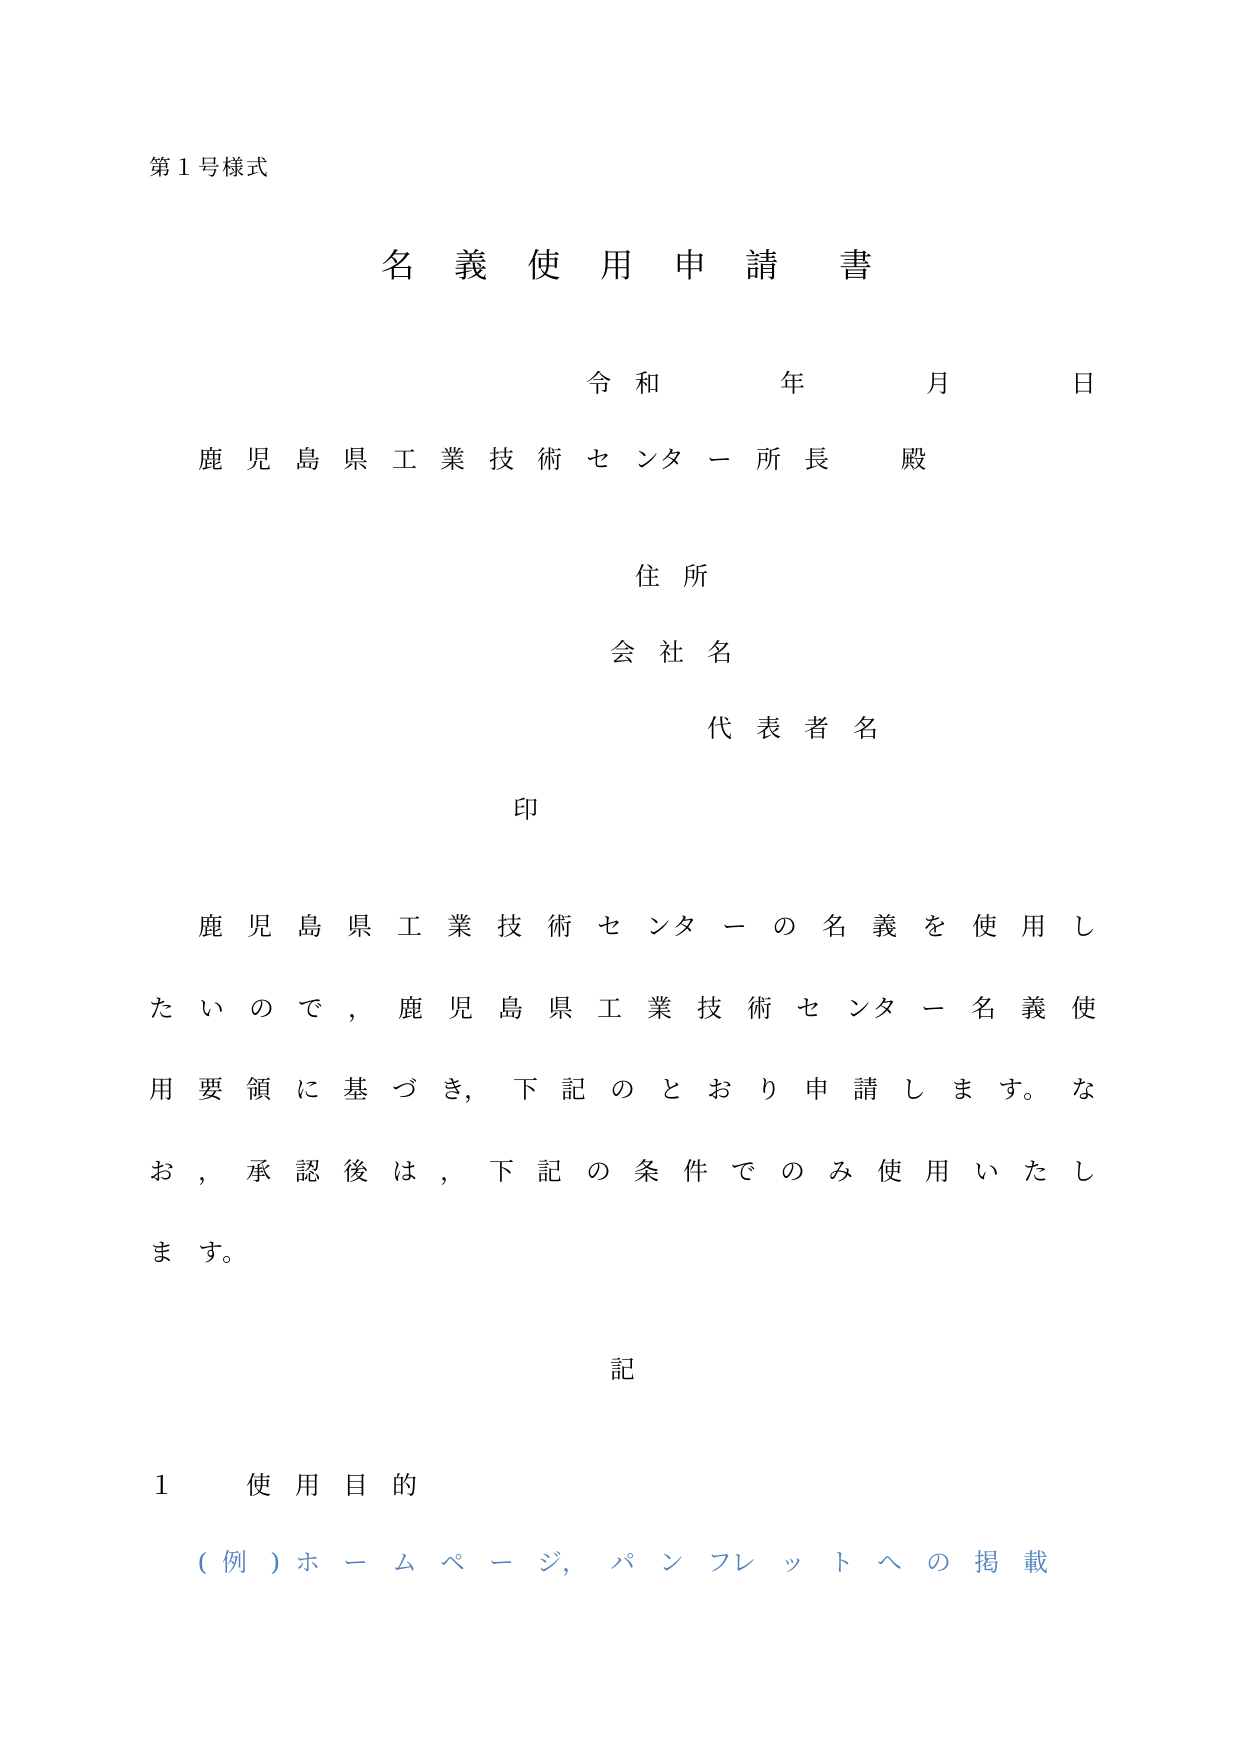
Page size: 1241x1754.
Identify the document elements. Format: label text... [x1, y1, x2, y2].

text 鹿児島県工業技術センターの名義を使用したいので，鹿児島県工業技術センター名義使用要領に基づき，下記のとおり申請します。なお，承認後は，下記の条件でのみ使用いたします。 [149, 889, 1120, 1286]
text １ 使用目的 [149, 1449, 1120, 1519]
text 鹿児島県工業技術センター所長 殿 [149, 422, 1120, 493]
text (例)ホームページ，パンフレットへの掲載 [149, 1525, 1120, 1596]
text 令和 年 月 日 [149, 346, 1120, 417]
text 代表者名 印 [495, 691, 1120, 844]
text 会社名 [495, 615, 1120, 686]
text 第１号様式 [149, 148, 1120, 183]
text 住所 [495, 539, 1120, 610]
subtitle 記 [149, 1332, 1120, 1403]
text 名義使用申請書 [149, 228, 1120, 299]
